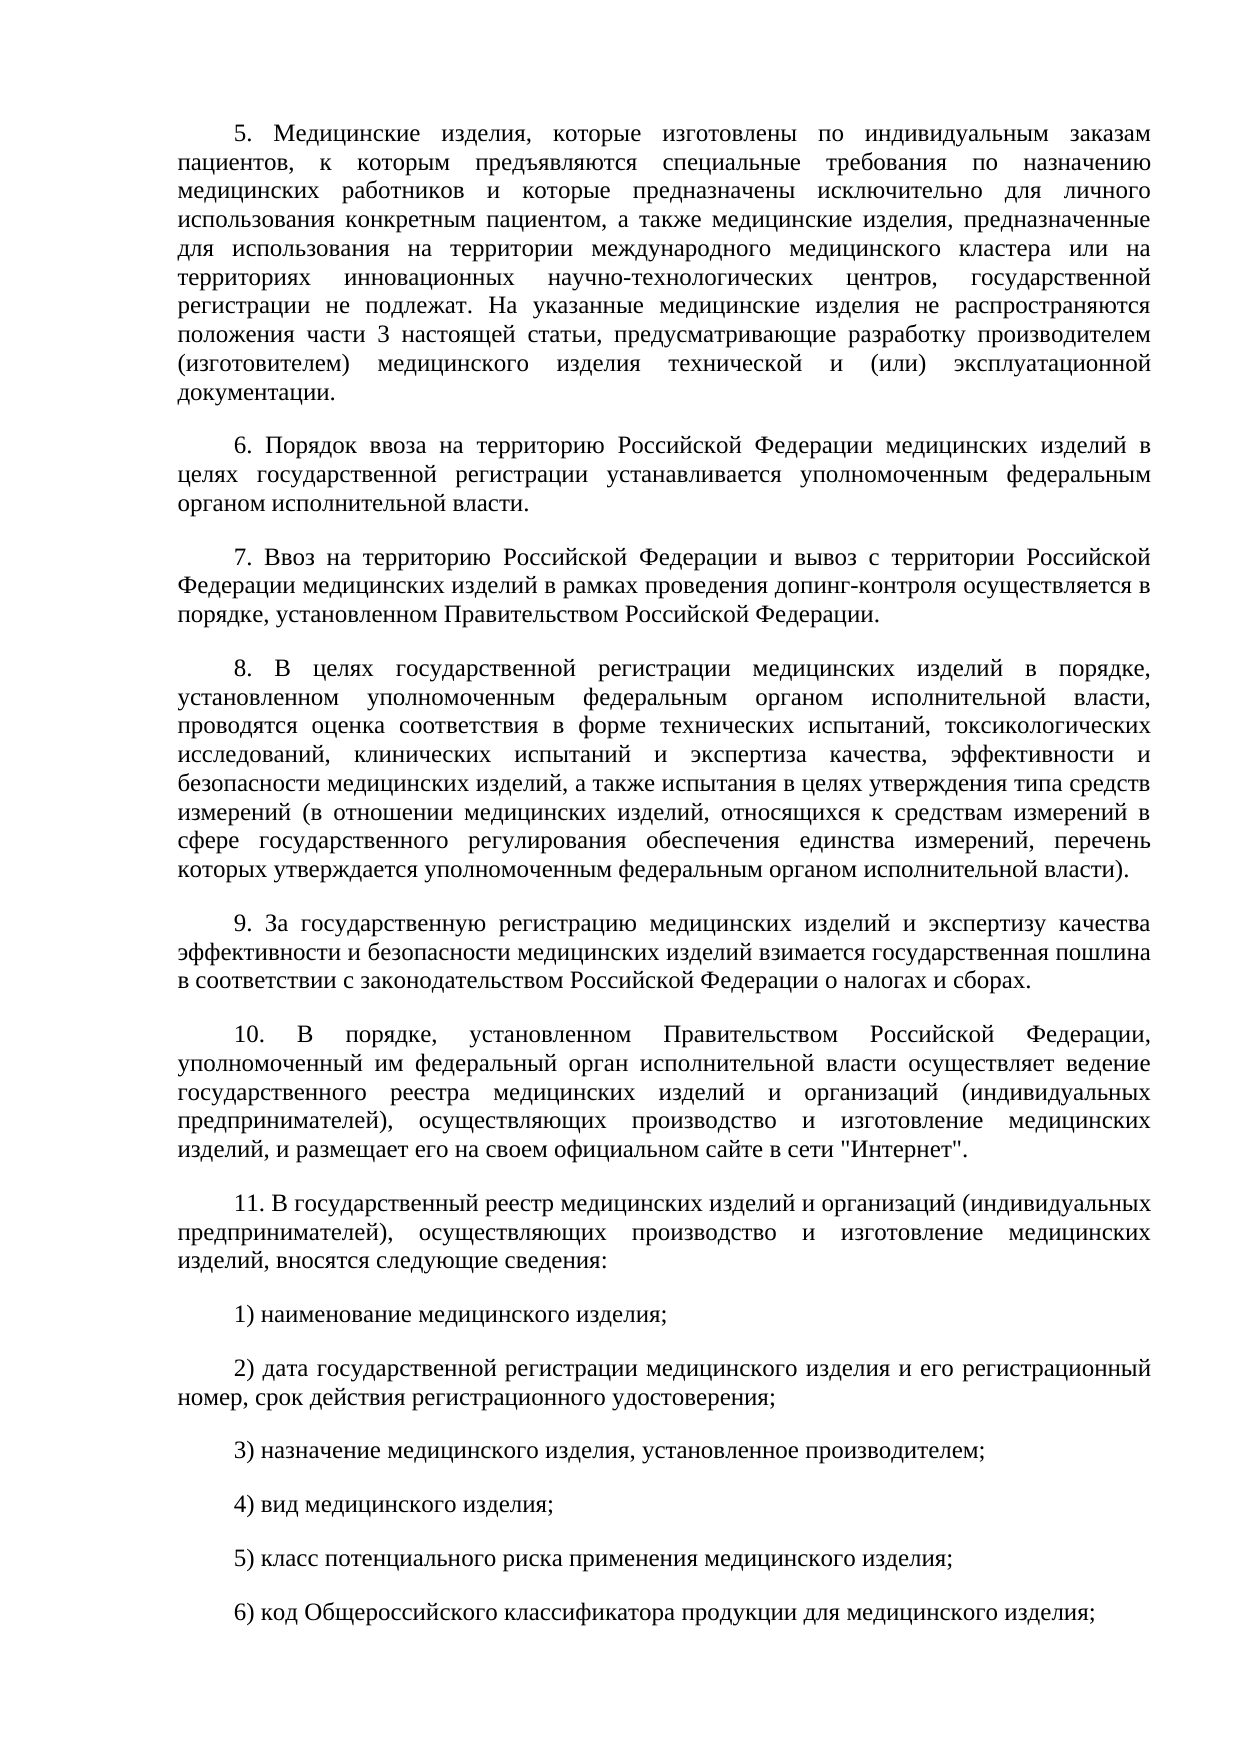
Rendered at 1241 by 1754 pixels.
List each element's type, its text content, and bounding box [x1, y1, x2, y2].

text 6. Порядок ввоза на территорию Российской Федерации медицинских изделий в целях государственной регистрации устанавливается уполномоченным федеральным органом исполнительной власти. [177, 431, 1152, 517]
text 10. В порядке, установленном Правительством Российской Федерации, уполномоченный им федеральный орган исполнительной власти осуществляет ведение государственного реестра медицинских изделий и организаций (индивидуальных предпринимателей), осуществляющих производство и изготовление медицинских изделий, и размещает его на своем официальном сайте в сети "Интернет". [177, 1019, 1152, 1163]
text 7. Ввоз на территорию Российской Федерации и вывоз с территории Российской Федерации медицинских изделий в рамках проведения допинг-контроля осуществляется в порядке, установленном Правительством Российской Федерации. [177, 542, 1152, 628]
text 4) вид медицинского изделия; [177, 1489, 1152, 1518]
text 9. За государственную регистрацию медицинских изделий и экспертизу качества эффективности и безопасности медицинских изделий взимается государственная пошлина в соответствии с законодательством Российской Федерации о налогах и сборах. [177, 908, 1152, 994]
text 2) дата государственной регистрации медицинского изделия и его регистрационный номер, срок действия регистрационного удостоверения; [177, 1353, 1152, 1411]
text 5. Медицинские изделия, которые изготовлены по индивидуальным заказам пациентов, к которым предъявляются специальные требования по назначению медицинских работников и которые предназначены исключительно для личного использования конкретным пациентом, а также медицинские изделия, предназначенные для использования на территории международного медицинского кластера или на территориях инновационных научно-технологических центров, государственной регистрации не подлежат. На указанные медицинские изделия не распространяются положения части 3 настоящей статьи, предусматривающие разработку производителем (изготовителем) медицинского изделия технической и (или) эксплуатационной документации. [177, 118, 1152, 406]
text 6) код Общероссийского классификатора продукции для медицинского изделия; [177, 1597, 1152, 1626]
text 11. В государственный реестр медицинских изделий и организаций (индивидуальных предпринимателей), осуществляющих производство и изготовление медицинских изделий, вносятся следующие сведения: [177, 1188, 1152, 1274]
text 3) назначение медицинского изделия, установленное производителем; [177, 1436, 1152, 1464]
text 1) наименование медицинского изделия; [177, 1299, 1152, 1328]
text 5) класс потенциального риска применения медицинского изделия; [177, 1543, 1152, 1572]
text 8. В целях государственной регистрации медицинских изделий в порядке, установленном уполномоченным федеральным органом исполнительной власти, проводятся оценка соответствия в форме технических испытаний, токсикологических исследований, клинических испытаний и экспертиза качества, эффективности и безопасности медицинских изделий, а также испытания в целях утверждения типа средств измерений (в отношении медицинских изделий, относящихся к средствам измерений в сфере государственного регулирования обеспечения единства измерений, перечень которых утверждается уполномоченным федеральным органом исполнительной власти). [177, 653, 1152, 883]
